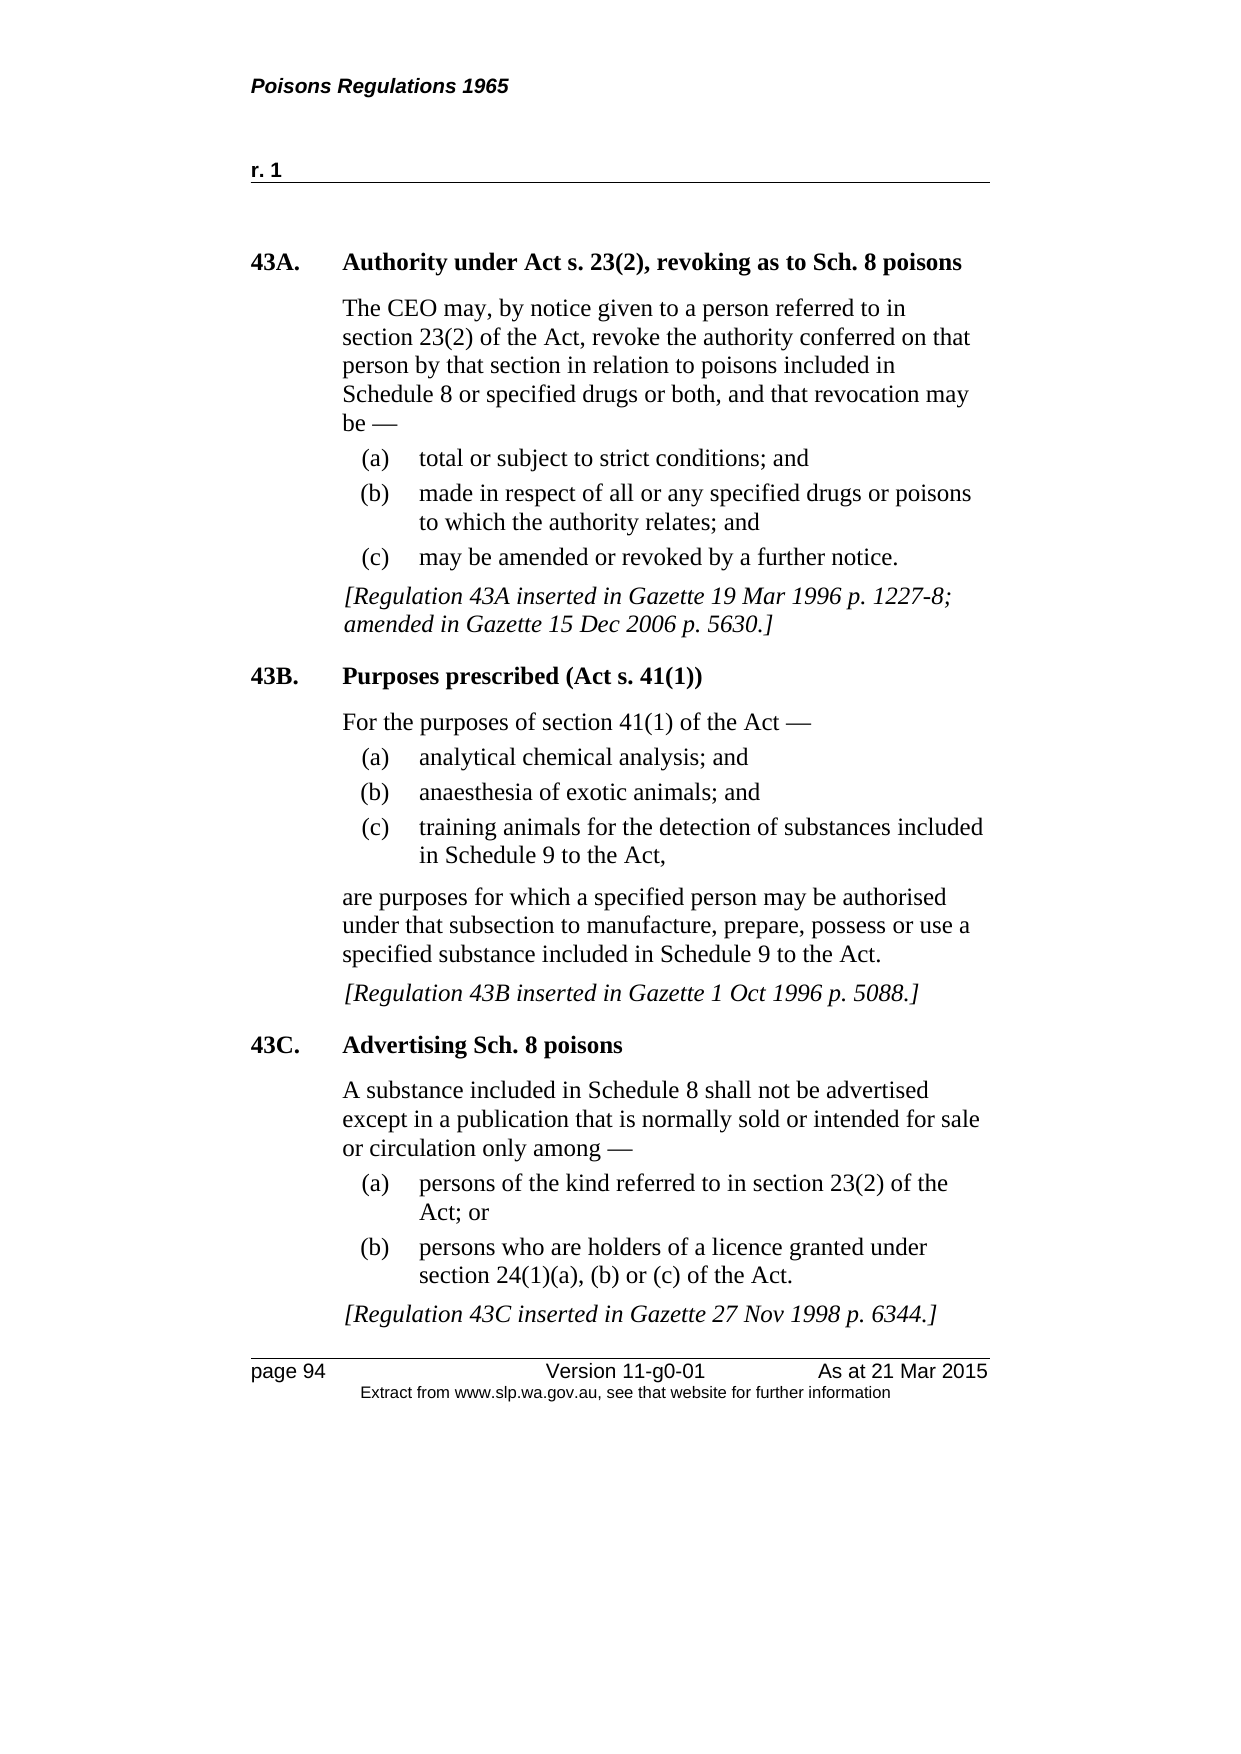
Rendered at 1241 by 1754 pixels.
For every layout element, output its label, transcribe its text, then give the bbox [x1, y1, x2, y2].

subtitle 43C. Advertising Sch. 8 poisons [251, 1030, 990, 1059]
text (b) anaesthesia of exotic animals; and [251, 777, 990, 805]
text (a) total or subject to strict conditions; and [251, 443, 990, 472]
text (b) made in respect of all or any specified drugs or poisons to which the authority relates; and [251, 478, 990, 535]
text [Regulation 43B inserted in Gazette 1 Oct 1996 p. 5088.] [251, 978, 990, 1007]
text A substance included in Schedule 8 shall not be advertised except in a publication that is normally sold or intended for sale or circulation only among — [251, 1075, 990, 1162]
subtitle 43B. Purposes prescribed (Act s. 41(1)) [251, 661, 990, 690]
subtitle 43A. Authority under Act s. 23(2), revoking as to Sch. 8 poisons [251, 247, 990, 276]
text (c) may be amended or revoked by a further notice. [251, 542, 990, 570]
text (a) persons of the kind referred to in section 23(2) of the Act; or [251, 1168, 990, 1225]
text [Regulation 43C inserted in Gazette 27 Nov 1998 p. 6344.] [251, 1299, 990, 1328]
text [Regulation 43A inserted in Gazette 19 Mar 1996 p. 1227-8; amended in Gazette 15 Dec 2006 p. 5630.] [251, 581, 990, 638]
text (c) training animals for the detection of substances included in Schedule 9 to the Act, [251, 812, 990, 869]
text (a) analytical chemical analysis; and [251, 742, 990, 770]
text For the purposes of section 41(1) of the Act — [251, 707, 990, 735]
text The CEO may, by notice given to a person referred to in section 23(2) of the Act, revoke the authority conferred on that person by that section in relation to poisons included in Schedule 8 or specified drugs or both, and that revocation may be — [251, 293, 990, 437]
text are purposes for which a specified person may be authorised under that subsection to manufacture, prepare, possess or use a specified substance included in Schedule 9 to the Act. [251, 882, 990, 968]
text (b) persons who are holders of a licence granted under section 24(1)(a), (b) or (c) of the Act. [251, 1232, 990, 1289]
